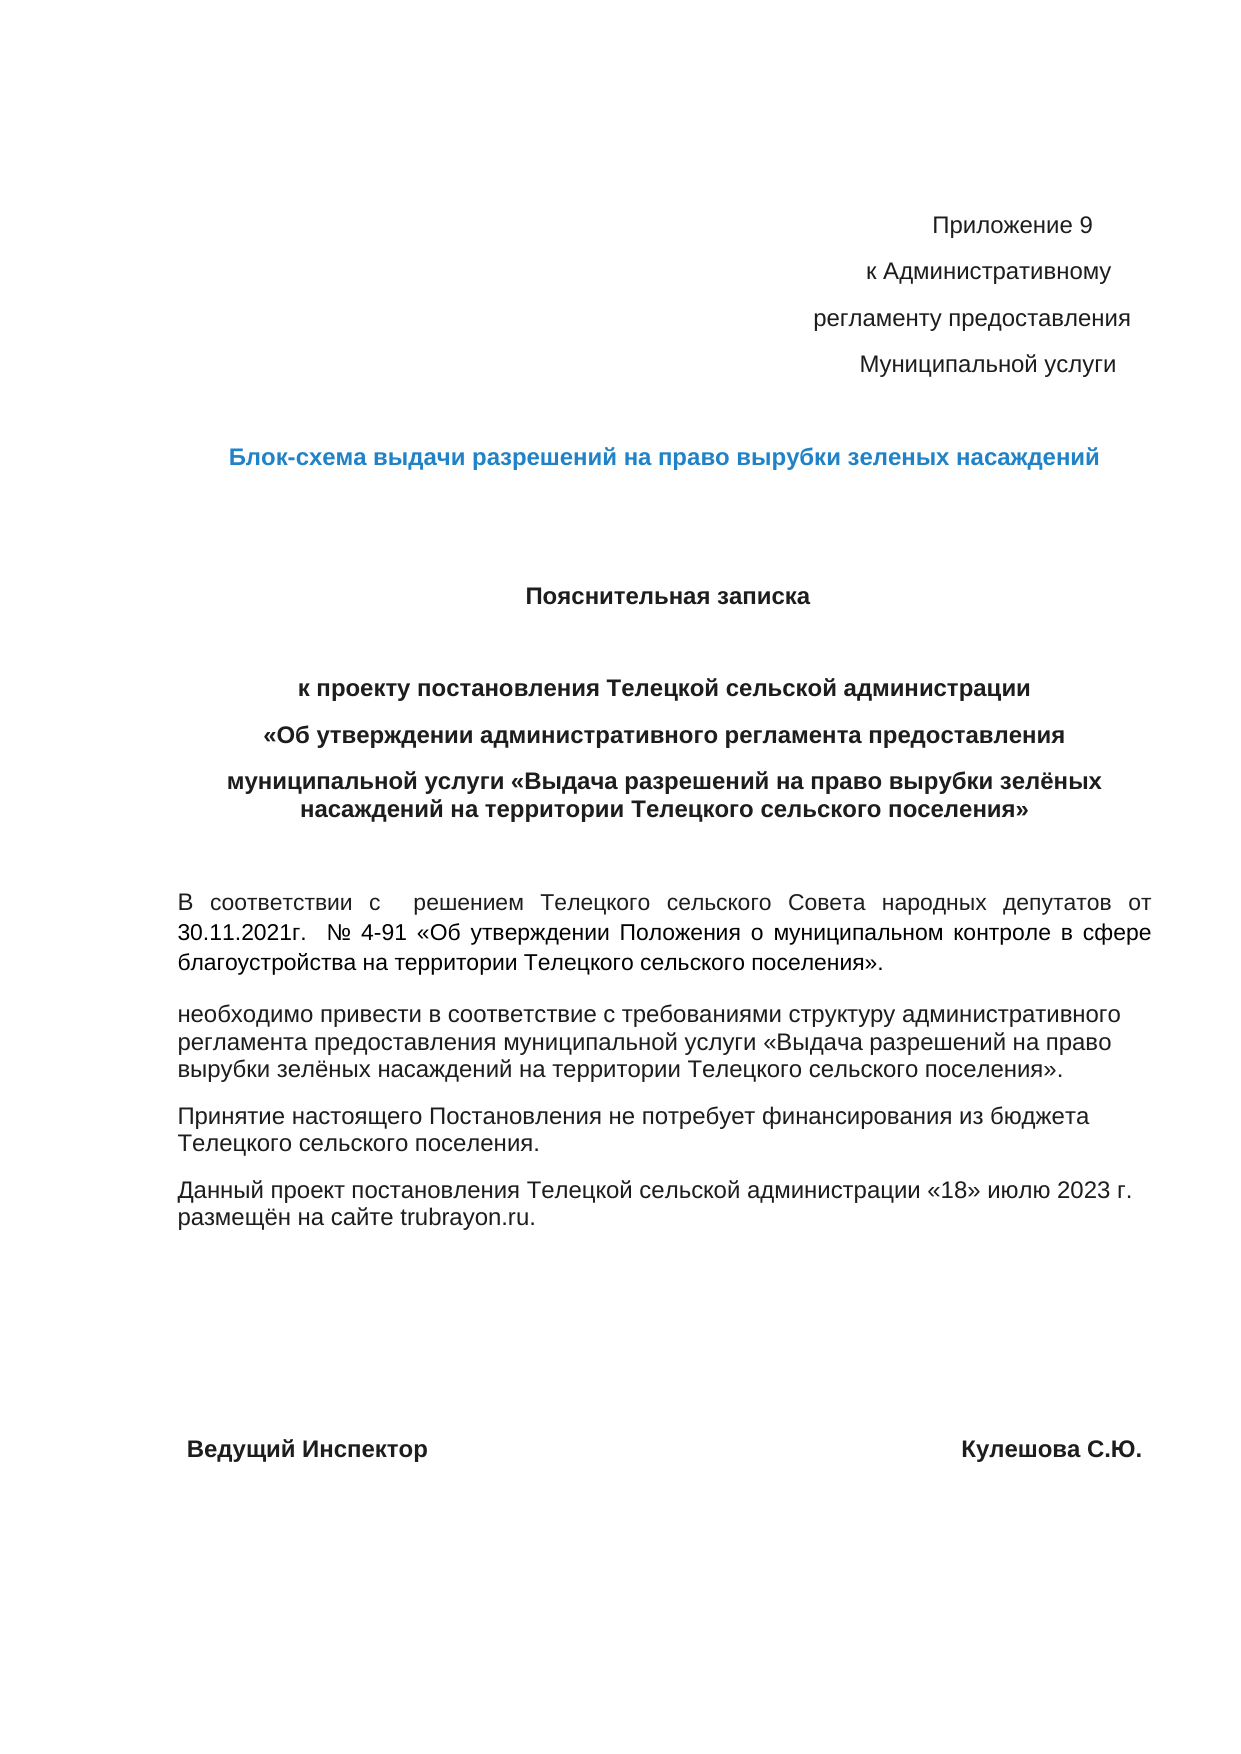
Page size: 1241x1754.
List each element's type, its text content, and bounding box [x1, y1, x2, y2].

text Ведущий Инспектор Кулешова С.Ю. [177, 1435, 1152, 1463]
text Данный проект постановления Телецкой сельской администрации «18» июлю 2023 г. размещён на сайте trubrayon.ru. [177, 1176, 1152, 1231]
text Принятие настоящего Постановления не потребует финансирования из бюджета Телецкого сельского поселения. [177, 1102, 1152, 1157]
text «Об утверждении административного регламента предоставления [177, 721, 1152, 748]
text необходимо привести в соответствие с требованиями структуру административного регламента предоставления муниципальной услуги «Выдача разрешений на право вырубки зелёных насаждений на территории Телецкого сельского поселения». [177, 1000, 1152, 1083]
text Блок-схема выдачи разрешений на право вырубки зеленых насаждений [177, 443, 1152, 470]
text к Административному [177, 257, 1152, 285]
text Пояснительная записка [177, 582, 1152, 609]
text к проекту постановления Телецкой сельской администрации [177, 674, 1152, 702]
text В соответствии с решением Телецкого сельского Совета народных депутатов от 30.11.2021г. № 4-91 «Об утверждении Положения о муниципальном контроле в сфере благоустройства на территории Телецкого сельского поселения». [177, 887, 1152, 975]
text Приложение 9 [177, 211, 1152, 238]
text муниципальной услуги «Выдача разрешений на право вырубки зелёных насаждений на территории Телецкого сельского поселения» [177, 767, 1152, 822]
text регламенту предоставления [177, 303, 1152, 331]
text Муниципальной услуги [177, 350, 1152, 377]
